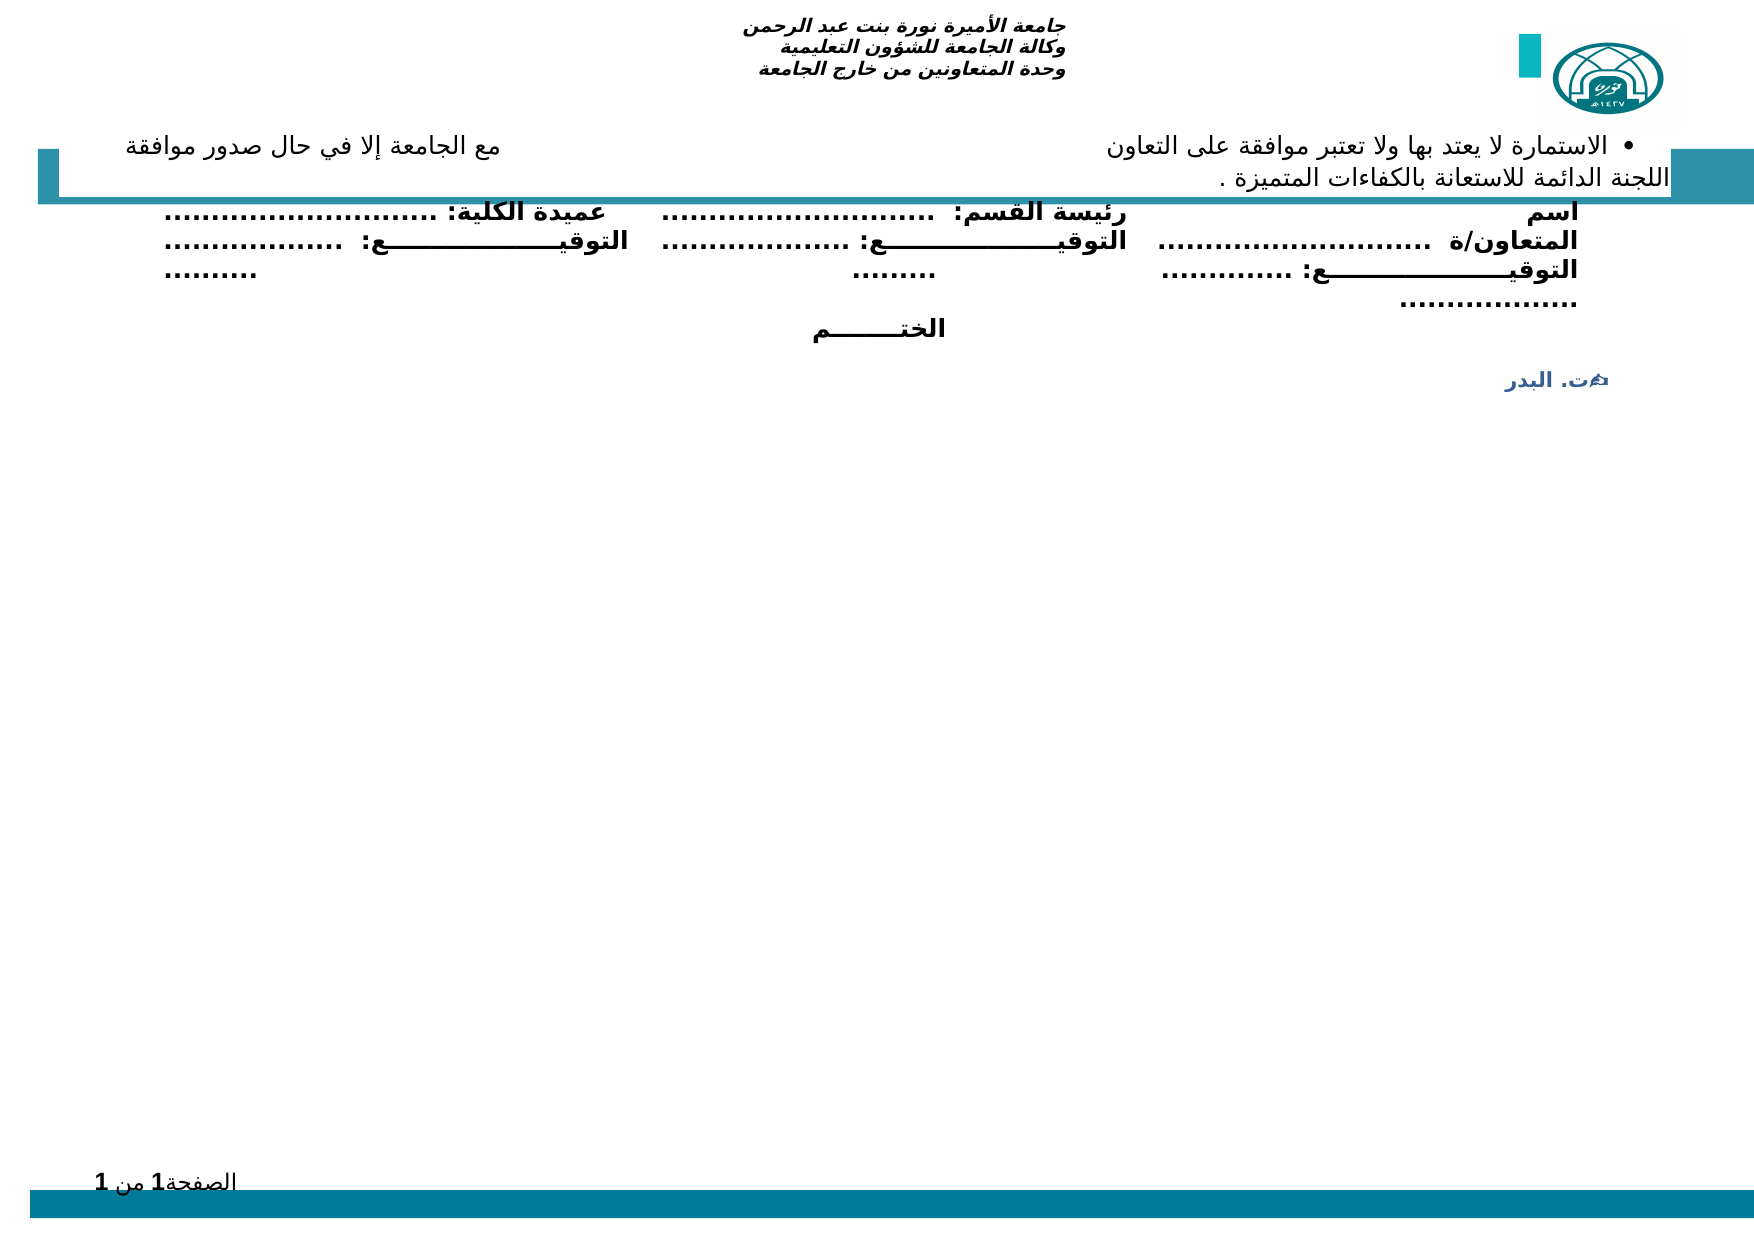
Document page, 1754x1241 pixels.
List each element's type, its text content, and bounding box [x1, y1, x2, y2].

text الختــــــــم [59, 314, 1683, 343]
text ت. البدر [59, 368, 1683, 392]
table_header عميدة الكلية: ............................. التوقيــــــــــــــــــــع: ............................. [152, 197, 646, 314]
table_header اسم المتعاون/ة ............................. التوقيـــــــــــــــــــــع: ................................. [1143, 197, 1590, 314]
table_header رئيسة القسم: ............................. التوقيــــــــــــــــــــع: ............................. [646, 197, 1142, 314]
list الاستمارة لا يعتد بها ولا تعتبر موافقة على التعاون مع الجامعة إلا في حال صدور موافقة اللجنة الدائمة للاستعانة بالكفاءات المتميزة . [59, 131, 1671, 192]
picture [1541, 28, 1684, 132]
